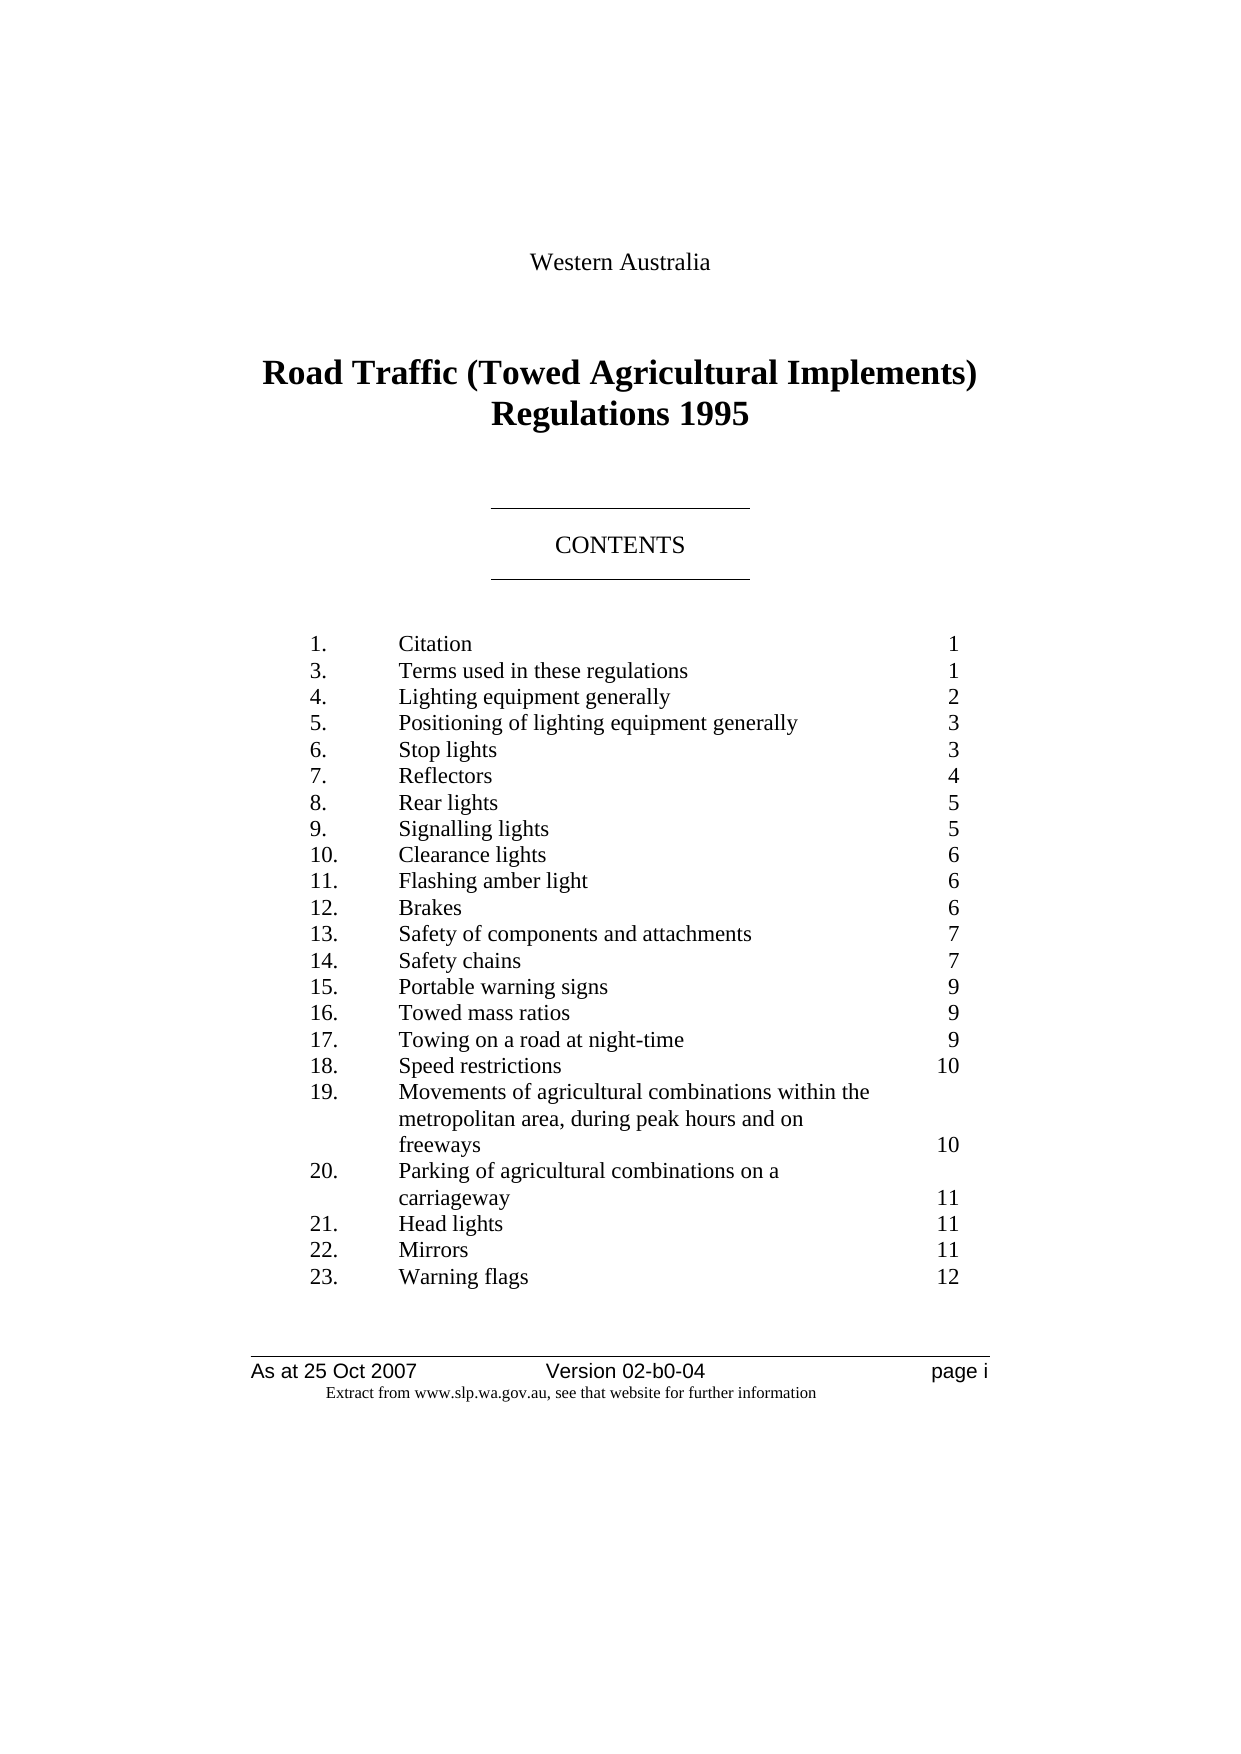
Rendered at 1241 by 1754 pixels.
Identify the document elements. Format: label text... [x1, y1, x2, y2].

text 14. Safety chains 7 [309, 947, 872, 973]
text 5. Positioning of lighting equipment generally 3 [309, 709, 872, 736]
text 6. Stop lights 3 [309, 736, 872, 762]
text 13. Safety of components and attachments 7 [309, 920, 872, 947]
text Western Australia [251, 247, 990, 276]
text 23. Warning flags 12 [309, 1263, 872, 1289]
text 22. Mirrors 11 [309, 1237, 872, 1263]
text 21. Head lights 11 [309, 1210, 872, 1237]
text 7. Reflectors 4 [309, 762, 872, 788]
text 17. Towing on a road at night-time 9 [309, 1026, 872, 1052]
text 8. Rear lights 5 [309, 788, 872, 815]
text 19. Movements of agricultural combinations within the metropolitan area, during peak hours and on freeways 10 [309, 1078, 872, 1157]
text 20. Parking of agricultural combinations on a carriageway 11 [309, 1157, 872, 1210]
text 3. Terms used in these regulations 1 [309, 657, 872, 683]
text 12. Brakes 6 [309, 894, 872, 920]
text 4. Lighting equipment generally 2 [309, 683, 872, 709]
text 11. Flashing amber light 6 [309, 868, 872, 894]
text -1. Citation 1 [309, 630, 872, 657]
text 10. Clearance lights 6 [309, 841, 872, 868]
text 18. Speed restrictions 10 [309, 1052, 872, 1078]
text Road Traffic (Towed Agricultural Implements) Regulations 1995 [251, 351, 990, 433]
text 15. Portable warning signs 9 [309, 973, 872, 999]
text CONTENTS [491, 509, 750, 579]
text 9. Signalling lights 5 [309, 815, 872, 841]
text 16. Towed mass ratios 9 [309, 999, 872, 1026]
